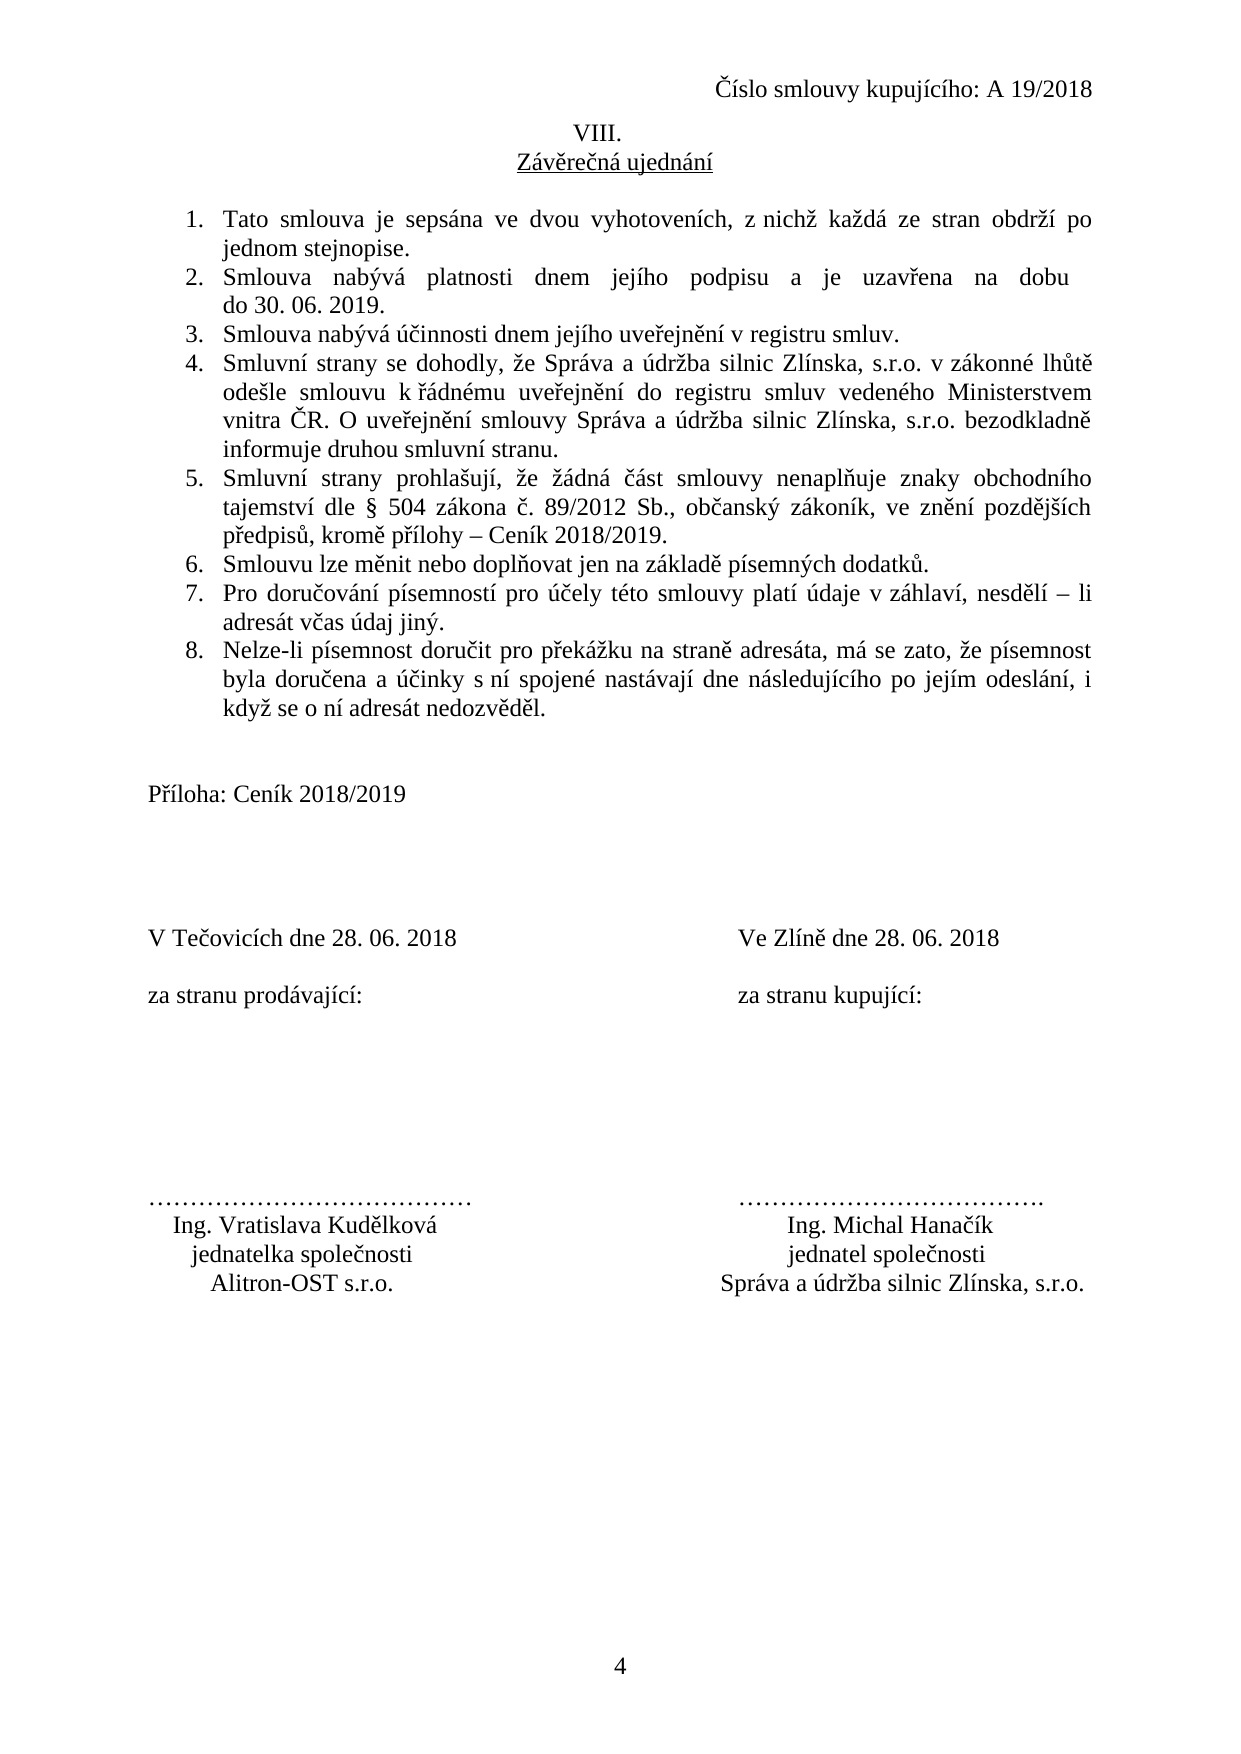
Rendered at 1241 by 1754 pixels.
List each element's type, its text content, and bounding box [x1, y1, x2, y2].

list Smluvní strany se dohodly, že Správa a údržba silnic Zlínska, s.r.o. v zákonné lhůtě odešle smlouvu k řádnému uveřejnění do registru smluv vedeného Ministerstvem vnitra ČR. O uveřejnění smlouvy Správa a údržba silnic Zlínska, s.r.o. bezodkladně informuje druhou smluvní stranu. [185, 348, 1092, 463]
list Nelze-li písemnost doručit pro překážku na straně adresáta, má se zato, že písemnost byla doručena a účinky s ní spojené nastávají dne následujícího po jejím odeslání, i když se o ní adresát nedozvěděl. [185, 636, 1092, 722]
text Příloha: Ceník 2018/2019 [148, 779, 1092, 808]
text Závěrečná ujednání [148, 147, 1092, 176]
text za stranu prodávající: za stranu kupující: [148, 981, 1092, 1009]
text Ing. Vratislava Kudělková Ing. Michal Hanačík [148, 1211, 1092, 1239]
list Smlouva nabývá platnosti dnem jejího podpisu a je uzavřena na dobu do 30. 06. 2019. [185, 262, 1092, 319]
text jednatelka společnosti jednatel společnosti [148, 1239, 1092, 1268]
list Smlouva nabývá účinnosti dnem jejího uveřejnění v registru smluv. [185, 319, 1092, 348]
list Tato smlouva je sepsána ve dvou vyhotoveních, z nichž každá ze stran obdrží po jednom stejnopise. [185, 204, 1092, 262]
list Pro doručování písemností pro účely této smlouvy platí údaje v záhlaví, nesdělí – li adresát včas údaj jiný. [185, 578, 1092, 636]
text ………………………………… ………………………………. [148, 1182, 1092, 1211]
text VIII. [516, 118, 1092, 147]
text V Tečovicích dne 28. 06. 2018 Ve Zlíně dne 28. 06. 2018 [148, 923, 1092, 952]
text Alitron-OST s.r.o. Správa a údržba silnic Zlínska, s.r.o. [148, 1268, 1092, 1297]
list Smluvní strany prohlašují, že žádná část smlouvy nenaplňuje znaky obchodního tajemství dle § 504 zákona č. 89/2012 Sb., občanský zákoník, ve znění pozdějších předpisů, kromě přílohy – Ceník 2018/2019. [185, 463, 1092, 549]
list Smlouvu lze měnit nebo doplňovat jen na základě písemných dodatků. [185, 549, 1092, 578]
